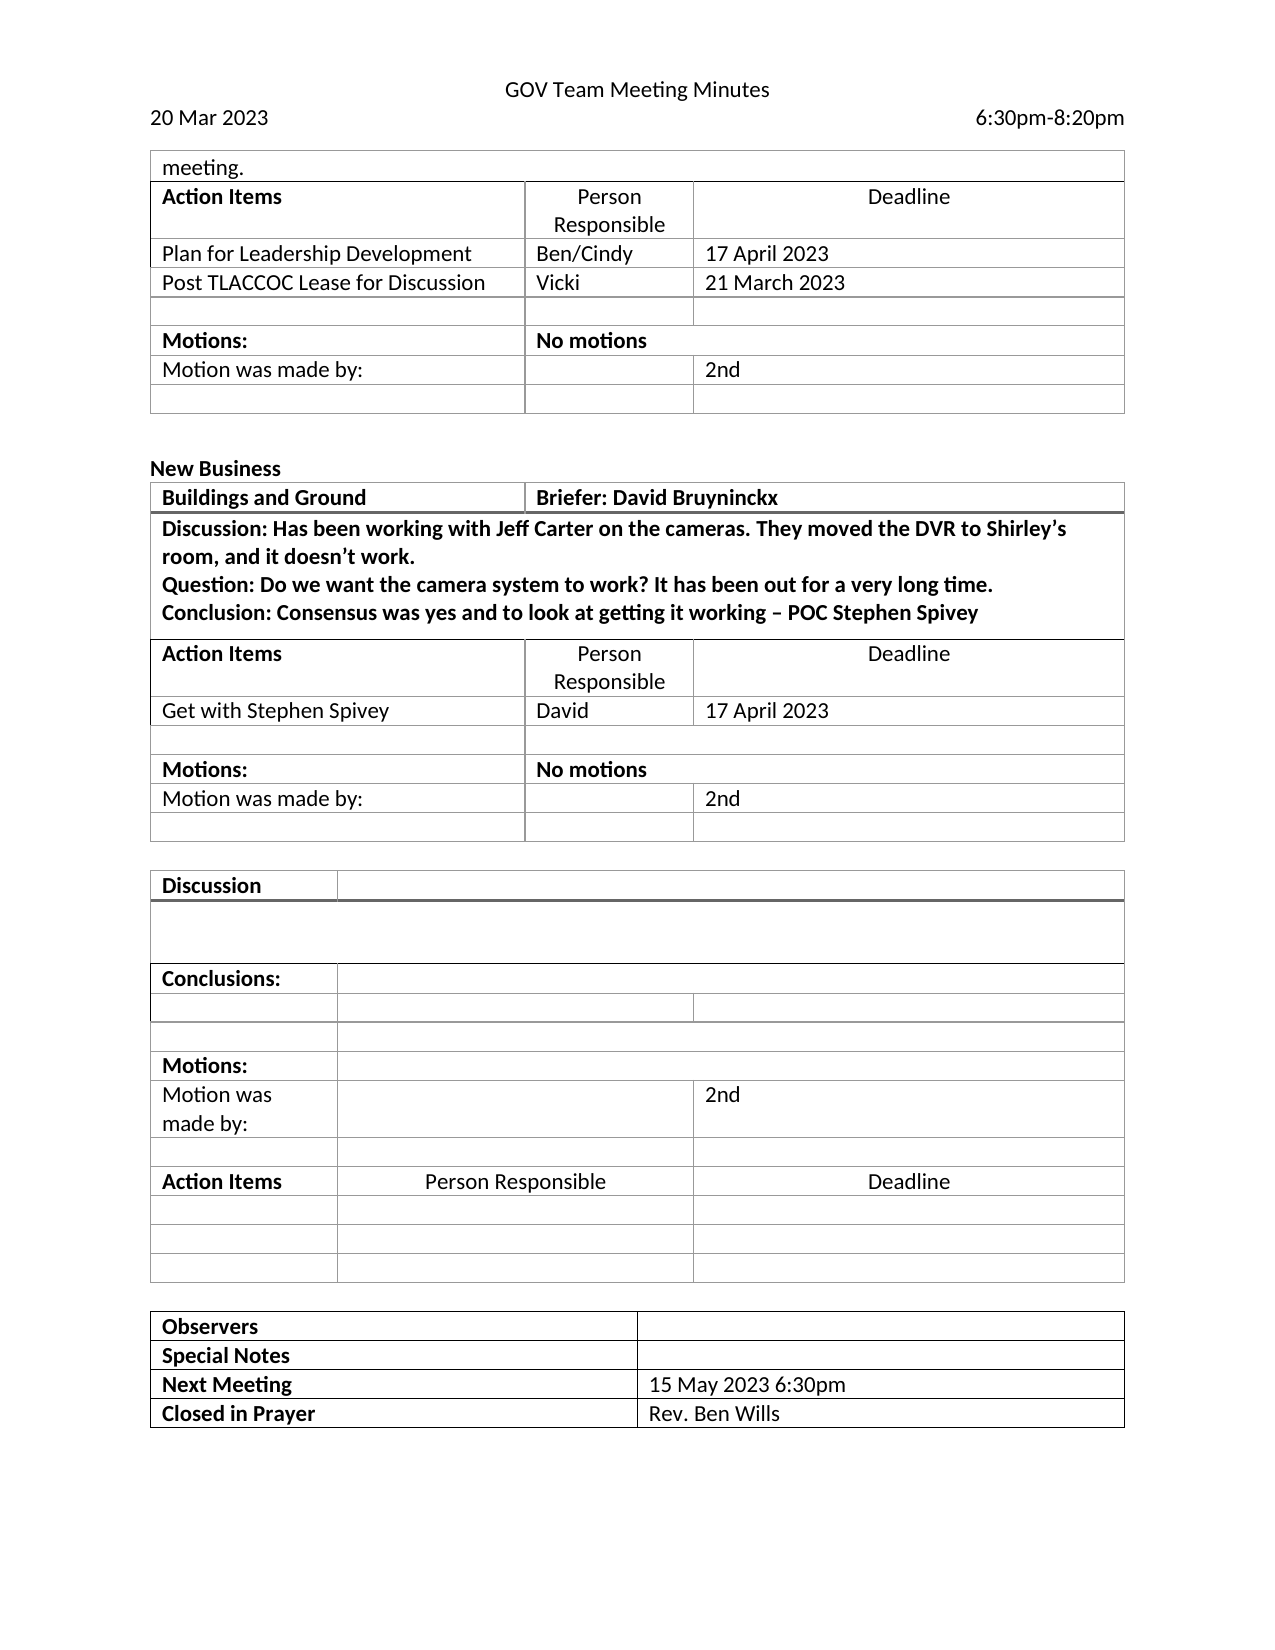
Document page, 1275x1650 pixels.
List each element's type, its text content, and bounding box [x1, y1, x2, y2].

table_cell Person Responsible [338, 1167, 693, 1195]
table_cell [694, 994, 1124, 1021]
table_cell [151, 1138, 337, 1166]
table_cell Get with Stephen Spivey [151, 697, 524, 724]
table_header Briefer: David Bruyninckx [526, 483, 1124, 511]
table_cell Motion was made by: [151, 356, 524, 383]
table_cell Next Meeting [151, 1370, 637, 1398]
table_cell No motions [526, 326, 1124, 354]
table_cell [526, 385, 693, 413]
table_cell [526, 356, 693, 383]
text New Business [150, 454, 1125, 482]
table_cell [338, 1225, 693, 1253]
table_cell [338, 1052, 1124, 1079]
table_cell [526, 298, 693, 325]
table_cell [526, 784, 693, 812]
table_cell Conclusions: [151, 964, 337, 992]
table_header Discussion [151, 871, 337, 899]
table_cell 21 March 2023 [694, 268, 1124, 296]
table_cell [694, 1138, 1124, 1166]
table_header Buildings and Ground [151, 483, 524, 511]
table_cell [151, 1225, 337, 1253]
table_cell David [526, 697, 693, 724]
table_cell 17 April 2023 [694, 697, 1124, 724]
table_cell 2nd [694, 1081, 1124, 1137]
table_cell [151, 994, 337, 1021]
table_cell [638, 1341, 1124, 1369]
table_cell [151, 1023, 337, 1051]
table_cell Plan for Leadership Development [151, 239, 524, 267]
table_cell Action Items [151, 1167, 337, 1195]
table_cell 15 May 2023 6:30pm [638, 1370, 1124, 1398]
table_cell [526, 813, 693, 841]
table_header [338, 871, 1124, 899]
table_cell 2nd [694, 784, 1124, 812]
table_cell [694, 813, 1124, 841]
table_cell [526, 726, 1124, 754]
table_cell [338, 964, 1124, 992]
table_header Observers [151, 1312, 637, 1340]
table_cell [151, 1196, 337, 1224]
table_cell Post TLACCOC Lease for Discussion [151, 268, 524, 296]
table_cell [338, 1023, 1124, 1051]
table_cell [338, 1138, 693, 1166]
table_cell 17 April 2023 [694, 239, 1124, 267]
table_cell Special Notes [151, 1341, 637, 1369]
table_cell [151, 902, 1124, 963]
table_cell Deadline [694, 182, 1124, 238]
table_cell [338, 1196, 693, 1224]
table_cell Motion was made by: [151, 784, 524, 812]
table_cell [338, 1254, 693, 1282]
table_cell [694, 1196, 1124, 1224]
table_cell No motions [526, 755, 1124, 783]
table_cell [151, 385, 524, 413]
table_cell Motions: [151, 755, 524, 783]
table_cell 2nd [694, 356, 1124, 383]
table_cell Rev. Ben Wills [638, 1399, 1124, 1427]
table_cell Person Responsible [526, 182, 693, 238]
table_cell [151, 726, 524, 754]
table_cell Ben/Cindy [526, 239, 693, 267]
table_cell [151, 813, 524, 841]
table_cell Deadline [694, 640, 1124, 696]
table_cell Vicki [526, 268, 693, 296]
table_cell Deadline [694, 1167, 1124, 1195]
table_cell [151, 298, 524, 325]
table_cell Discussion: Has been working with Jeff Carter on the cameras. They moved the DVR to Shirley’s room, and it doesn’t work. Question: Do we want the camera system to work? It has been out for a very long time. Conclusion: Consensus was yes and to look at getting it working – POC Stephen Spivey [151, 514, 1124, 638]
table_cell [151, 1254, 337, 1282]
table_cell [694, 1254, 1124, 1282]
table_cell Closed in Prayer [151, 1399, 637, 1427]
table_cell Action Items [151, 182, 524, 238]
table_cell Motions: [151, 326, 524, 354]
table_cell Motion was made by: [151, 1081, 337, 1137]
table_cell Action Items [151, 640, 524, 696]
table_cell [694, 1225, 1124, 1253]
table_cell Person Responsible [526, 640, 693, 696]
table_header [638, 1312, 1124, 1340]
table_cell [694, 385, 1124, 413]
table_cell [338, 1081, 693, 1137]
table_cell Motions: [151, 1052, 337, 1079]
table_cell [151, 151, 1124, 181]
table_cell [338, 994, 693, 1021]
table_cell [694, 298, 1124, 325]
